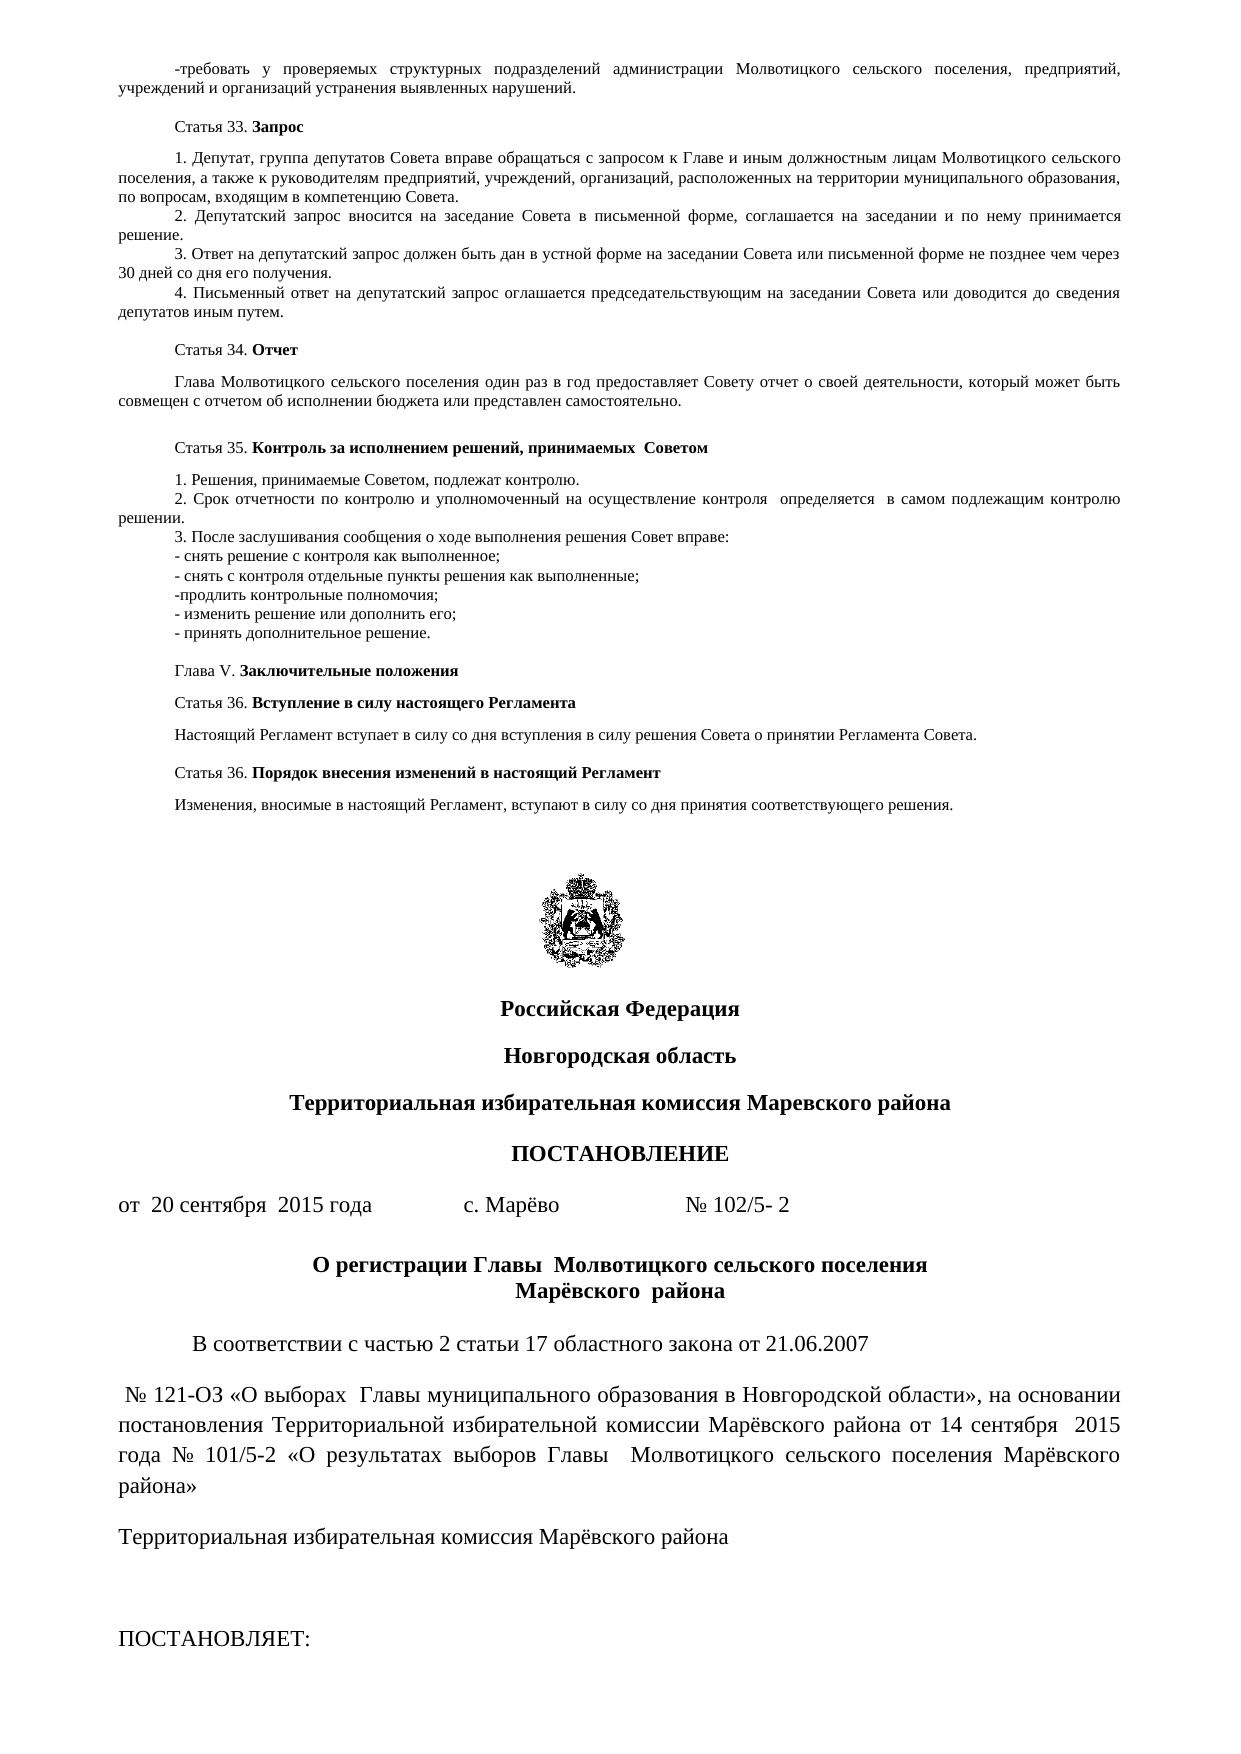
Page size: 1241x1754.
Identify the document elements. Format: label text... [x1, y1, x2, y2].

text -требовать у проверяемых структурных подразделений администрации Молвотицкого сельского поселения, предприятий, учреждений и организаций устранения выявленных нарушений. [118, 59, 1122, 97]
text 1. Решения, принимаемые Советом, подлежат контролю. [118, 469, 1122, 489]
text О регистрации Главы Молвотицкого сельского поселения [118, 1251, 1122, 1277]
text Статья 34. Отчет [118, 340, 1122, 359]
text Марёвского района [118, 1277, 1122, 1304]
subtitle от 20 сентября 2015 года с. Марёво № 102/5- 2 [118, 1191, 1122, 1217]
text 3. Ответ на депутатский запрос должен быть дан в устной форме на заседании Совета или письменной форме не позднее чем через 30 дней со дня его получения. [118, 244, 1122, 282]
text Глава V. Заключительные положения [118, 661, 1122, 680]
text № 121-ОЗ «О выборах Главы муниципального образования в Новгородской области», на основании постановления Территориальной избирательной комиссии Марёвского района от 14 сентября 2015 года № 101/5-2 «О результатах выборов Главы Молвотицкого сельского поселения Марёвского района» [118, 1381, 1122, 1498]
text Изменения, вносимые в настоящий Регламент, вступают в силу со дня принятия соответствующего решения. [118, 794, 1122, 814]
text - принять дополнительное решение. [118, 623, 1122, 642]
text В соответствии с частью 2 статьи 17 областного закона от 21.06.2007 [118, 1330, 1122, 1356]
text Статья 36. Порядок внесения изменений в настоящий Регламент [118, 763, 1122, 782]
text 2. Депутатский запрос вносится на заседание Совета в письменной форме, соглашается на заседании и по нему принимается решение. [118, 206, 1122, 244]
text - снять с контроля отдельные пункты решения как выполненные; [118, 565, 1122, 584]
text Российская Федерация [118, 995, 1122, 1021]
text Территориальная избирательная комиссия Маревского района [118, 1089, 1122, 1115]
text Территориальная избирательная комиссия Марёвского района [118, 1523, 1122, 1549]
text Новгородская область [118, 1042, 1122, 1068]
text Глава Молвотицкого сельского поселения один раз в год предоставляет Совету отчет о своей деятельности, который может быть совмещен с отчетом об исполнении бюджета или представлен самостоятельно. [118, 372, 1122, 410]
text Статья 33. Запрос [118, 117, 1122, 136]
text 3. После заслушивания сообщения о ходе выполнения решения Совет вправе: [118, 527, 1122, 546]
picture [537, 871, 626, 970]
text Статья 35. Контроль за исполнением решений, принимаемых Советом [118, 438, 1122, 457]
text - изменить решение или дополнить его; [118, 604, 1122, 623]
text Статья 36. Вступление в силу настоящего Регламента [118, 693, 1122, 712]
text -продлить контрольные полномочия; [118, 584, 1122, 604]
text - снять решение с контроля как выполненное; [118, 546, 1122, 565]
text ПОСТАНОВЛЯЕТ: [118, 1625, 1122, 1651]
text ПОСТАНОВЛЕНИЕ [118, 1140, 1122, 1166]
text Настоящий Регламент вступает в силу со дня вступления в силу решения Совета о принятии Регламента Совета. [118, 724, 1122, 744]
text 1. Депутат, группа депутатов Совета вправе обращаться с запросом к Главе и иным должностным лицам Молвотицкого сельского поселения, а также к руководителям предприятий, учреждений, организаций, расположенных на территории муниципального образования, по вопросам, входящим в компетенцию Совета. [118, 148, 1122, 206]
text 4. Письменный ответ на депутатский запрос оглашается председательствующим на заседании Совета или доводится до сведения депутатов иным путем. [118, 282, 1122, 321]
text 2. Срок отчетности по контролю и уполномоченный на осуществление контроля определяется в самом подлежащим контролю решении. [118, 489, 1122, 527]
